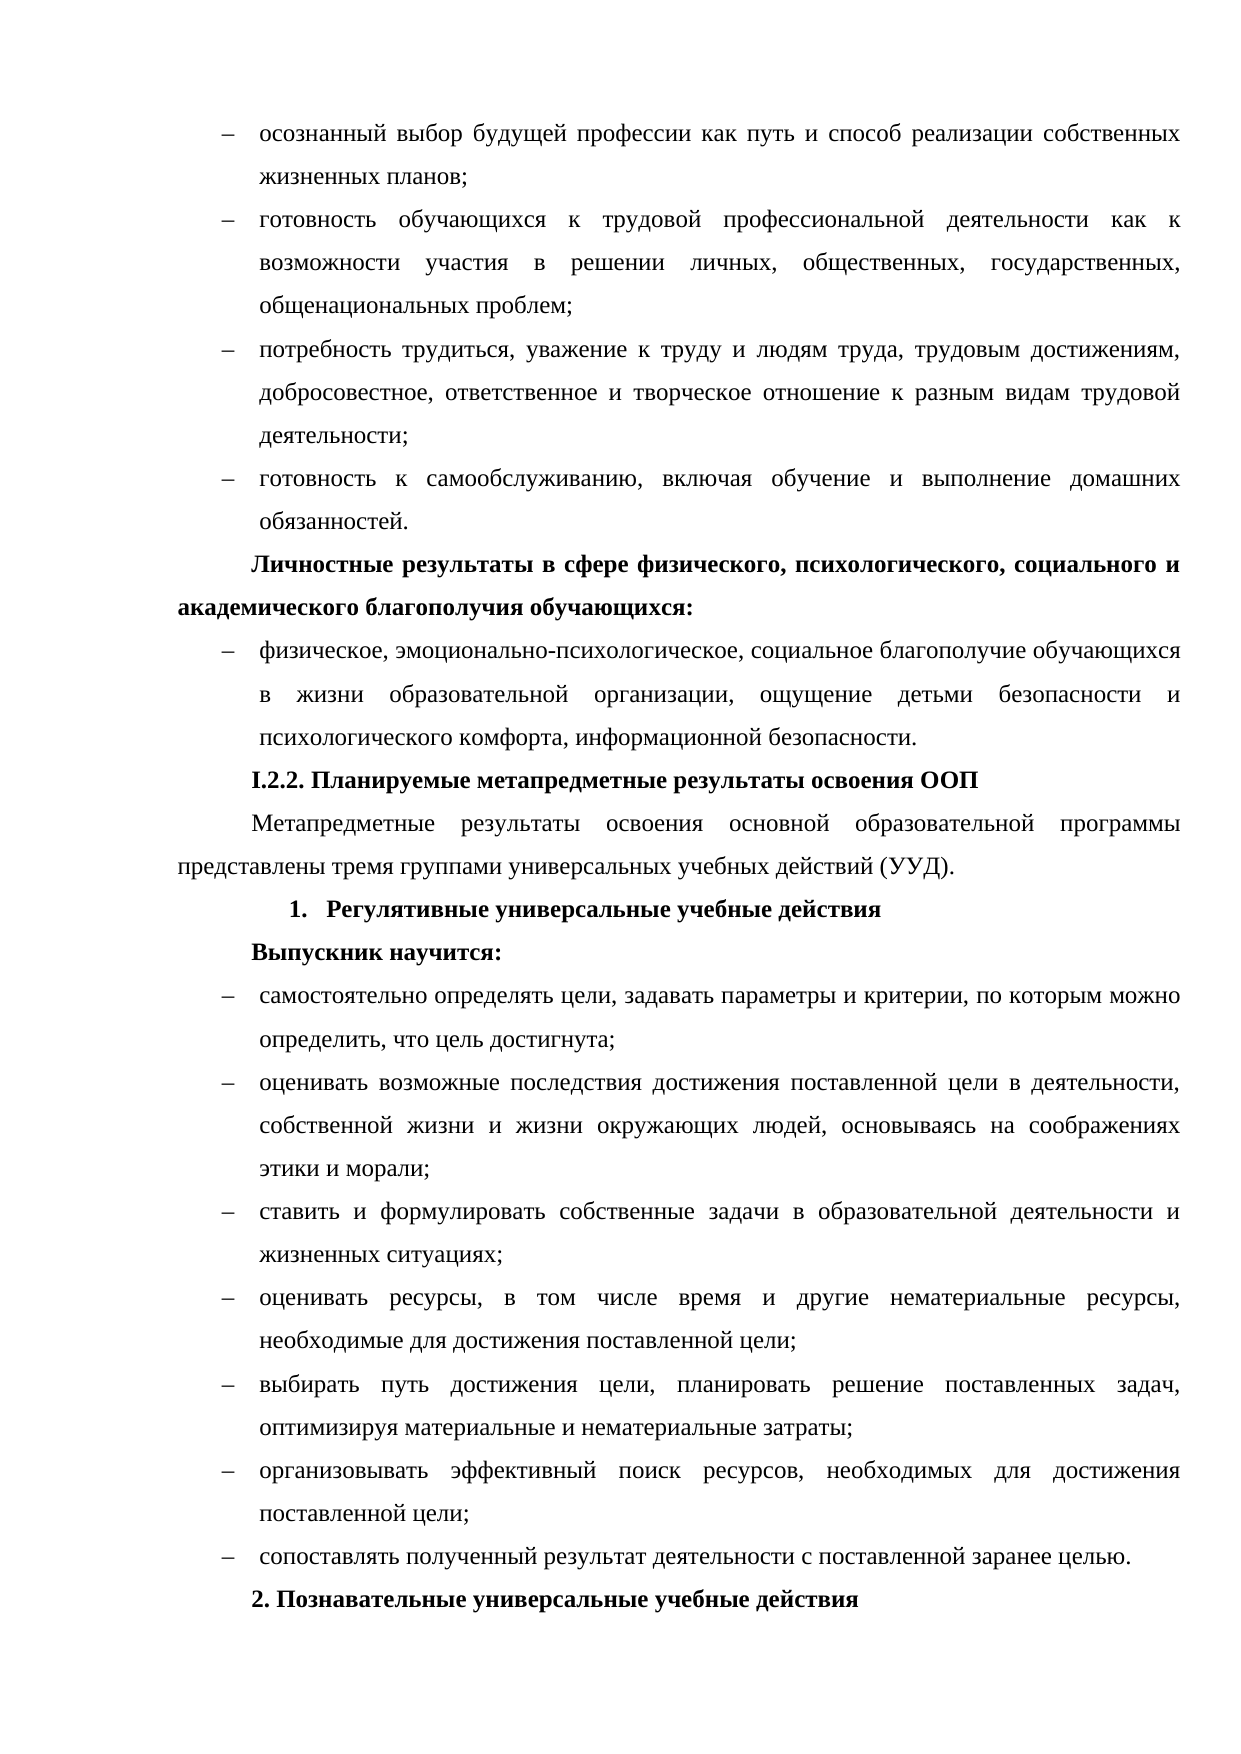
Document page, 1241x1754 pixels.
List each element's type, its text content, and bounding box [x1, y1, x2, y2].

subtitle I.2.2. Планируемые метапредметные результаты освоения ООП [177, 765, 1181, 794]
text выбирать путь достижения цели, планировать решение поставленных задач, оптимизируя материальные и нематериальные затраты; [222, 1369, 1181, 1441]
text оценивать ресурсы, в том числе время и другие нематериальные ресурсы, необходимые для достижения поставленной цели; [222, 1282, 1181, 1354]
text самостоятельно определять цели, задавать параметры и критерии, по которым можно определить, что цель достигнута; [222, 981, 1181, 1052]
text организовывать эффективный поиск ресурсов, необходимых для достижения поставленной цели; [222, 1455, 1181, 1527]
text ставить и формулировать собственные задачи в образовательной деятельности и жизненных ситуациях; [222, 1196, 1181, 1268]
text Выпускник научится: [177, 937, 1181, 966]
list Регулятивные универсальные учебные действия [288, 894, 1181, 923]
text готовность к самообслуживанию, включая обучение и выполнение домашних обязанностей. [222, 463, 1181, 535]
text Метапредметные результаты освоения основной образовательной программы представлены тремя группами универсальных учебных действий (УУД). [177, 808, 1181, 880]
text сопоставлять полученный результат деятельности с поставленной заранее целью. [222, 1541, 1181, 1570]
text 2. Познавательные универсальные учебные действия [177, 1584, 1181, 1613]
text потребность трудиться, уважение к труду и людям труда, трудовым достижениям, добросовестное, ответственное и творческое отношение к разным видам трудовой деятельности; [222, 334, 1181, 449]
text физическое, эмоционально-психологическое, социальное благополучие обучающихся в жизни образовательной организации, ощущение детьми безопасности и психологического комфорта, информационной безопасности. [222, 636, 1181, 751]
text осознанный выбор будущей профессии как путь и способ реализации собственных жизненных планов; [222, 118, 1181, 190]
text оценивать возможные последствия достижения поставленной цели в деятельности, собственной жизни и жизни окружающих людей, основываясь на соображениях этики и морали; [222, 1067, 1181, 1182]
text готовность обучающихся к трудовой профессиональной деятельности как к возможности участия в решении личных, общественных, государственных, общенациональных проблем; [222, 204, 1181, 319]
text Личностные результаты в сфере физического, психологического, социального и академического благополучия обучающихся: [177, 549, 1181, 621]
